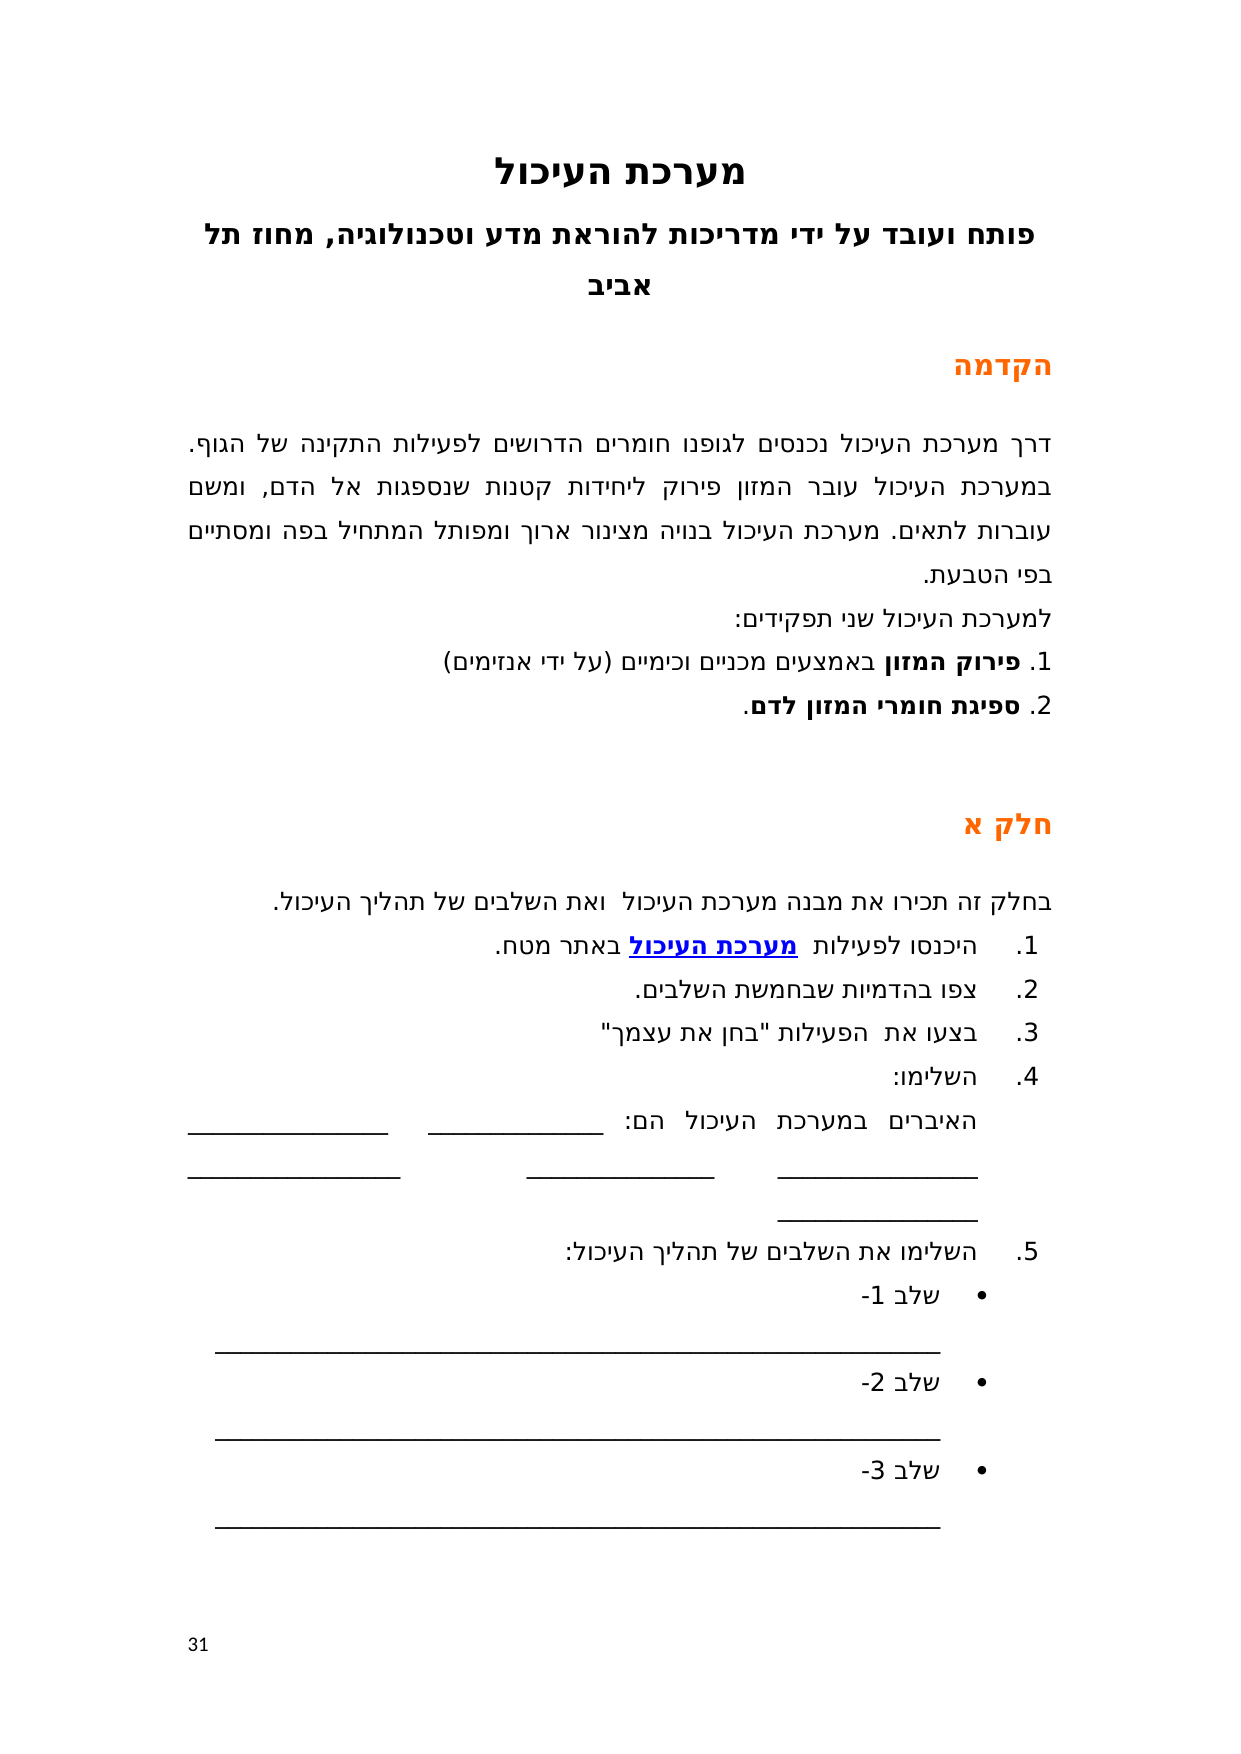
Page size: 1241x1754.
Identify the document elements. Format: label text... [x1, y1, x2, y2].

text בחלק זה תכירו את מבנה מערכת העיכול ואת השלבים של תהליך העיכול. [187, 887, 1053, 917]
text הקדמה [187, 349, 1053, 383]
list השלימו: [187, 1062, 1015, 1092]
text חלק א [187, 807, 1053, 841]
text דרך מערכת העיכול נכנסים לגופנו חומרים הדרושים לפעילות התקינה של הגוף. במערכת העיכול עובר המזון פירוק ליחידות קטנות שנספגות אל הדם, ומשם עוברות לתאים. מערכת העיכול בנויה מצינור ארוך ומפותל המתחיל בפה ומסתיים בפי הטבעת. [187, 429, 1053, 589]
list היכנסו לפעילות מערכת העיכול באתר מטח. [187, 931, 1015, 960]
list שלב 1- __________________________________________________________ [187, 1281, 978, 1354]
text האיברים במערכת העיכול הם: ______________ ________________ ________________ _______________ _________________ ________________ [187, 1106, 978, 1223]
list בצעו את הפעילות "בחן את עצמך" [187, 1019, 1015, 1048]
text למערכת העיכול שני תפקידים: [187, 604, 1053, 633]
list צפו בהדמיות שבחמשת השלבים. [187, 975, 1015, 1004]
list השלימו את השלבים של תהליך העיכול: [187, 1237, 1015, 1267]
text 1. פירוק המזון באמצעים מכניים וכימיים (על ידי אנזימים) [187, 647, 1053, 677]
list שלב 3- __________________________________________________________ [187, 1456, 978, 1529]
text פותח ועובד על ידי מדריכות להוראת מדע וטכנולוגיה, מחוז תל אביב [187, 218, 1053, 302]
list שלב 2- __________________________________________________________ [187, 1369, 978, 1442]
text מערכת העיכול [187, 150, 1053, 194]
text 2. ספיגת חומרי המזון לדם. [187, 691, 1053, 720]
